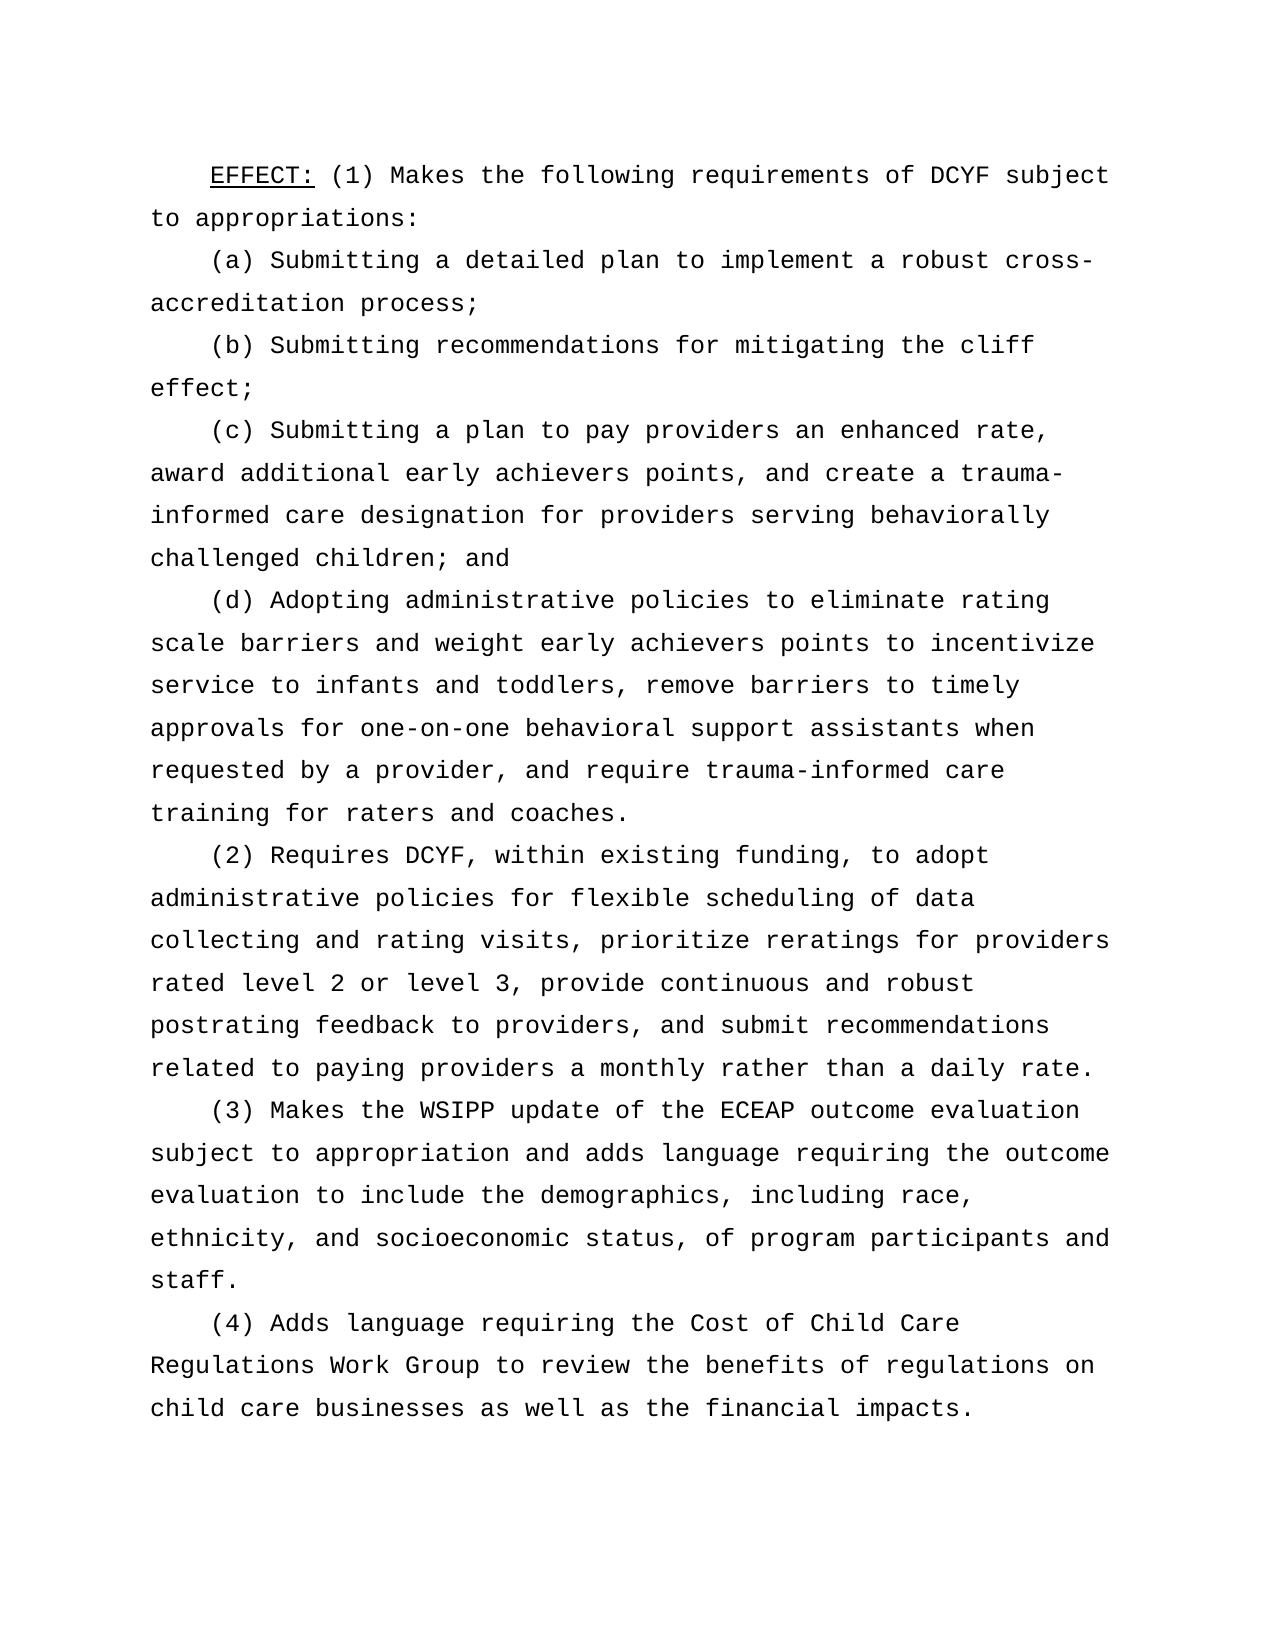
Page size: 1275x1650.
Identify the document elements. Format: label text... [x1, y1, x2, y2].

text (2) Requires DCYF, within existing funding, to adopt administrative policies for flexible scheduling of data collecting and rating visits, prioritize reratings for providers rated level 2 or level 3, provide continuous and robust postrating feedback to providers, and submit recommendations related to paying providers a monthly rather than a daily rate. [150, 830, 1125, 1085]
text (d) Adopting administrative policies to eliminate rating scale barriers and weight early achievers points to incentivize service to infants and toddlers, remove barriers to timely approvals for one-on-one behavioral support assistants when requested by a provider, and require trauma-informed care training for raters and coaches. [150, 575, 1125, 830]
text EFFECT: (1) Makes the following requirements of DCYF subject to appropriations: [150, 150, 1125, 235]
text (3) Makes the WSIPP update of the ECEAP outcome evaluation subject to appropriation and adds language requiring the outcome evaluation to include the demographics, including race, ethnicity, and socioeconomic status, of program participants and staff. [150, 1085, 1125, 1297]
text (a) Submitting a detailed plan to implement a robust cross-accreditation process; [150, 235, 1125, 320]
text (c) Submitting a plan to pay providers an enhanced rate, award additional early achievers points, and create a trauma-informed care designation for providers serving behaviorally challenged children; and [150, 405, 1125, 575]
text (4) Adds language requiring the Cost of Child Care Regulations Work Group to review the benefits of regulations on child care businesses as well as the financial impacts. [150, 1297, 1125, 1425]
text (b) Submitting recommendations for mitigating the cliff effect; [150, 320, 1125, 405]
